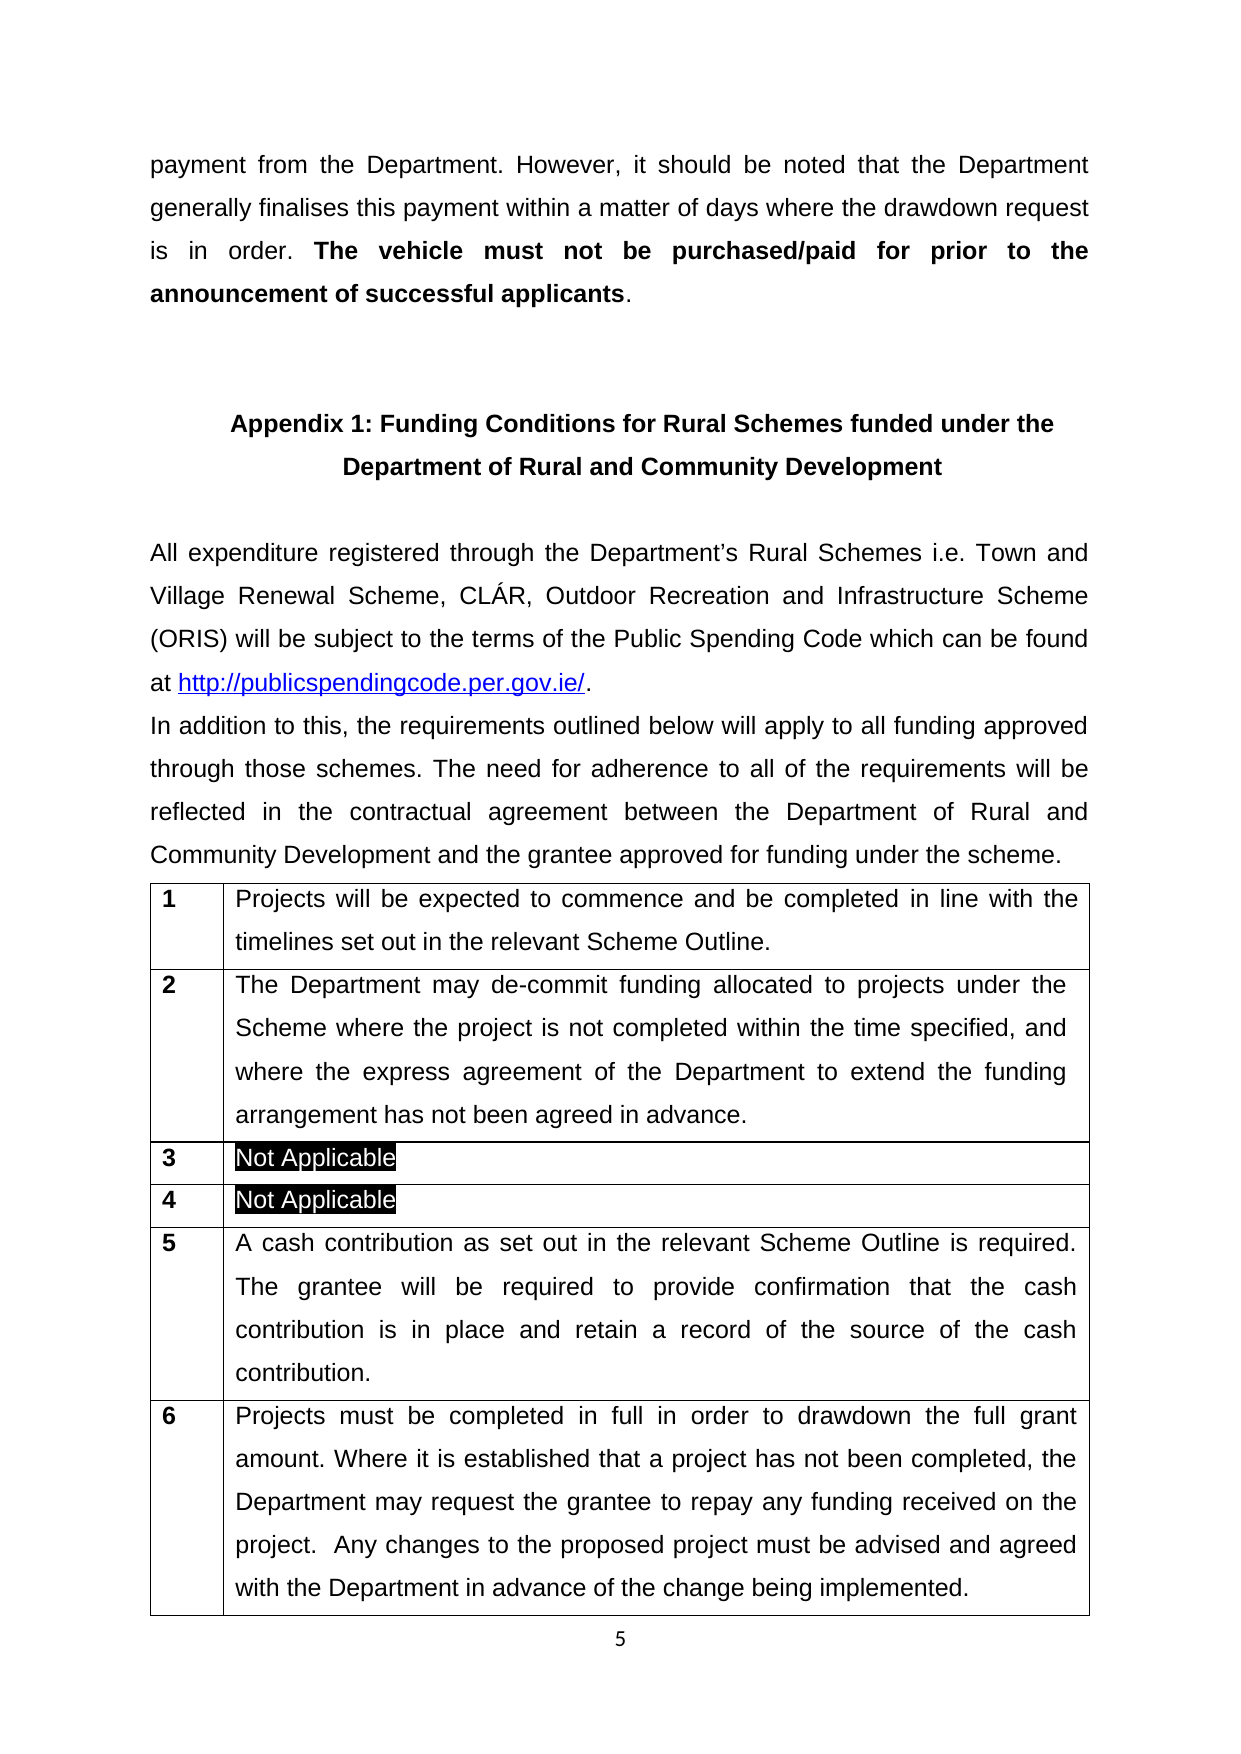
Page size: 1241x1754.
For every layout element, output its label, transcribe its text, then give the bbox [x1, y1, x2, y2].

table_cell Not Applicable [224, 1143, 1089, 1184]
table_cell Not Applicable [224, 1185, 1089, 1227]
text In addition to this, the requirements outlined below will apply to all funding approved through those schemes. The need for adherence to all of the requirements will be reflected in the contractual agreement between the Department of Rural and Community Development and the grantee approved for funding under the scheme. [150, 711, 1090, 869]
table_header Projects will be expected to commence and be completed in line with the timelines set out in the relevant Scheme Outline. [224, 884, 1089, 969]
table_cell 6 [151, 1401, 223, 1615]
table_cell The Department may de-commit funding allocated to projects under the Scheme where the project is not completed within the time specified, and where the express agreement of the Department to extend the funding arrangement has not been agreed in advance. [224, 970, 1089, 1141]
table_cell 4 [151, 1185, 223, 1227]
table_cell 3 [151, 1143, 223, 1184]
table_cell A cash contribution as set out in the relevant Scheme Outline is required. The grantee will be required to provide confirmation that the cash contribution is in place and retain a record of the source of the cash contribution. [224, 1228, 1089, 1399]
table_cell 5 [151, 1228, 223, 1399]
text All expenditure registered through the Department’s Rural Schemes i.e. Town and Village Renewal Scheme, CLÁR, Outdoor Recreation and Infrastructure Scheme (ORIS) will be subject to the terms of the Public Spending Code which can be found at http://publicspendingcode.per.gov.ie/. [150, 538, 1090, 696]
list Appendix 1: Funding Conditions for Rural Schemes funded under the Department of Rural and Community Development [194, 409, 1090, 481]
table_cell Projects must be completed in full in order to drawdown the full grant amount. Where it is established that a project has not been completed, the Department may request the grantee to repay any funding received on the project. Any changes to the proposed project must be advised and agreed with the Department in advance of the change being implemented. [224, 1401, 1089, 1615]
table_header 1 [151, 884, 223, 969]
table_cell 2 [151, 970, 223, 1141]
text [150, 150, 1090, 308]
